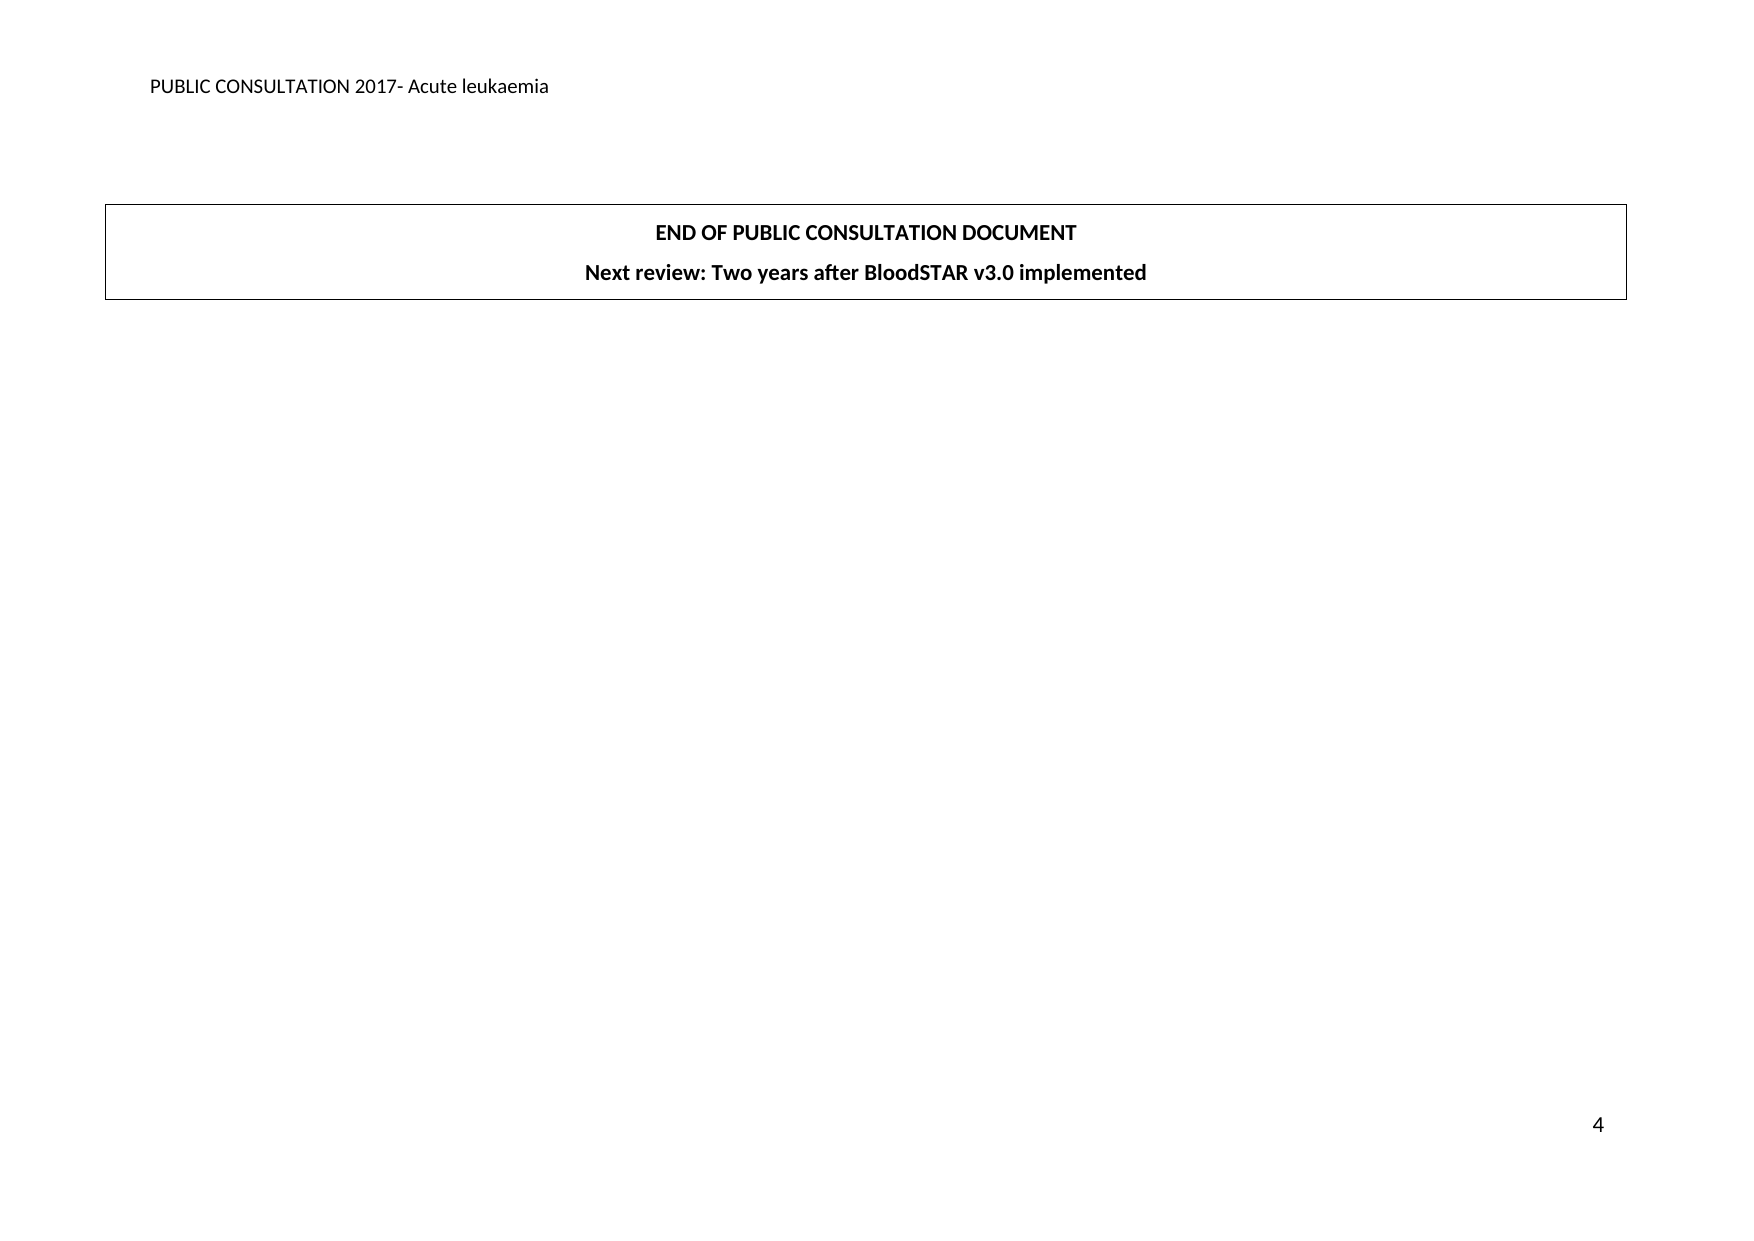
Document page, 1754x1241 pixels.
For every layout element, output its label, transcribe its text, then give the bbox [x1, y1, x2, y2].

table_header END OF PUBLIC CONSULTATION DOCUMENT Next review: Two years after BloodSTAR v3.0 implemented [106, 205, 1626, 299]
